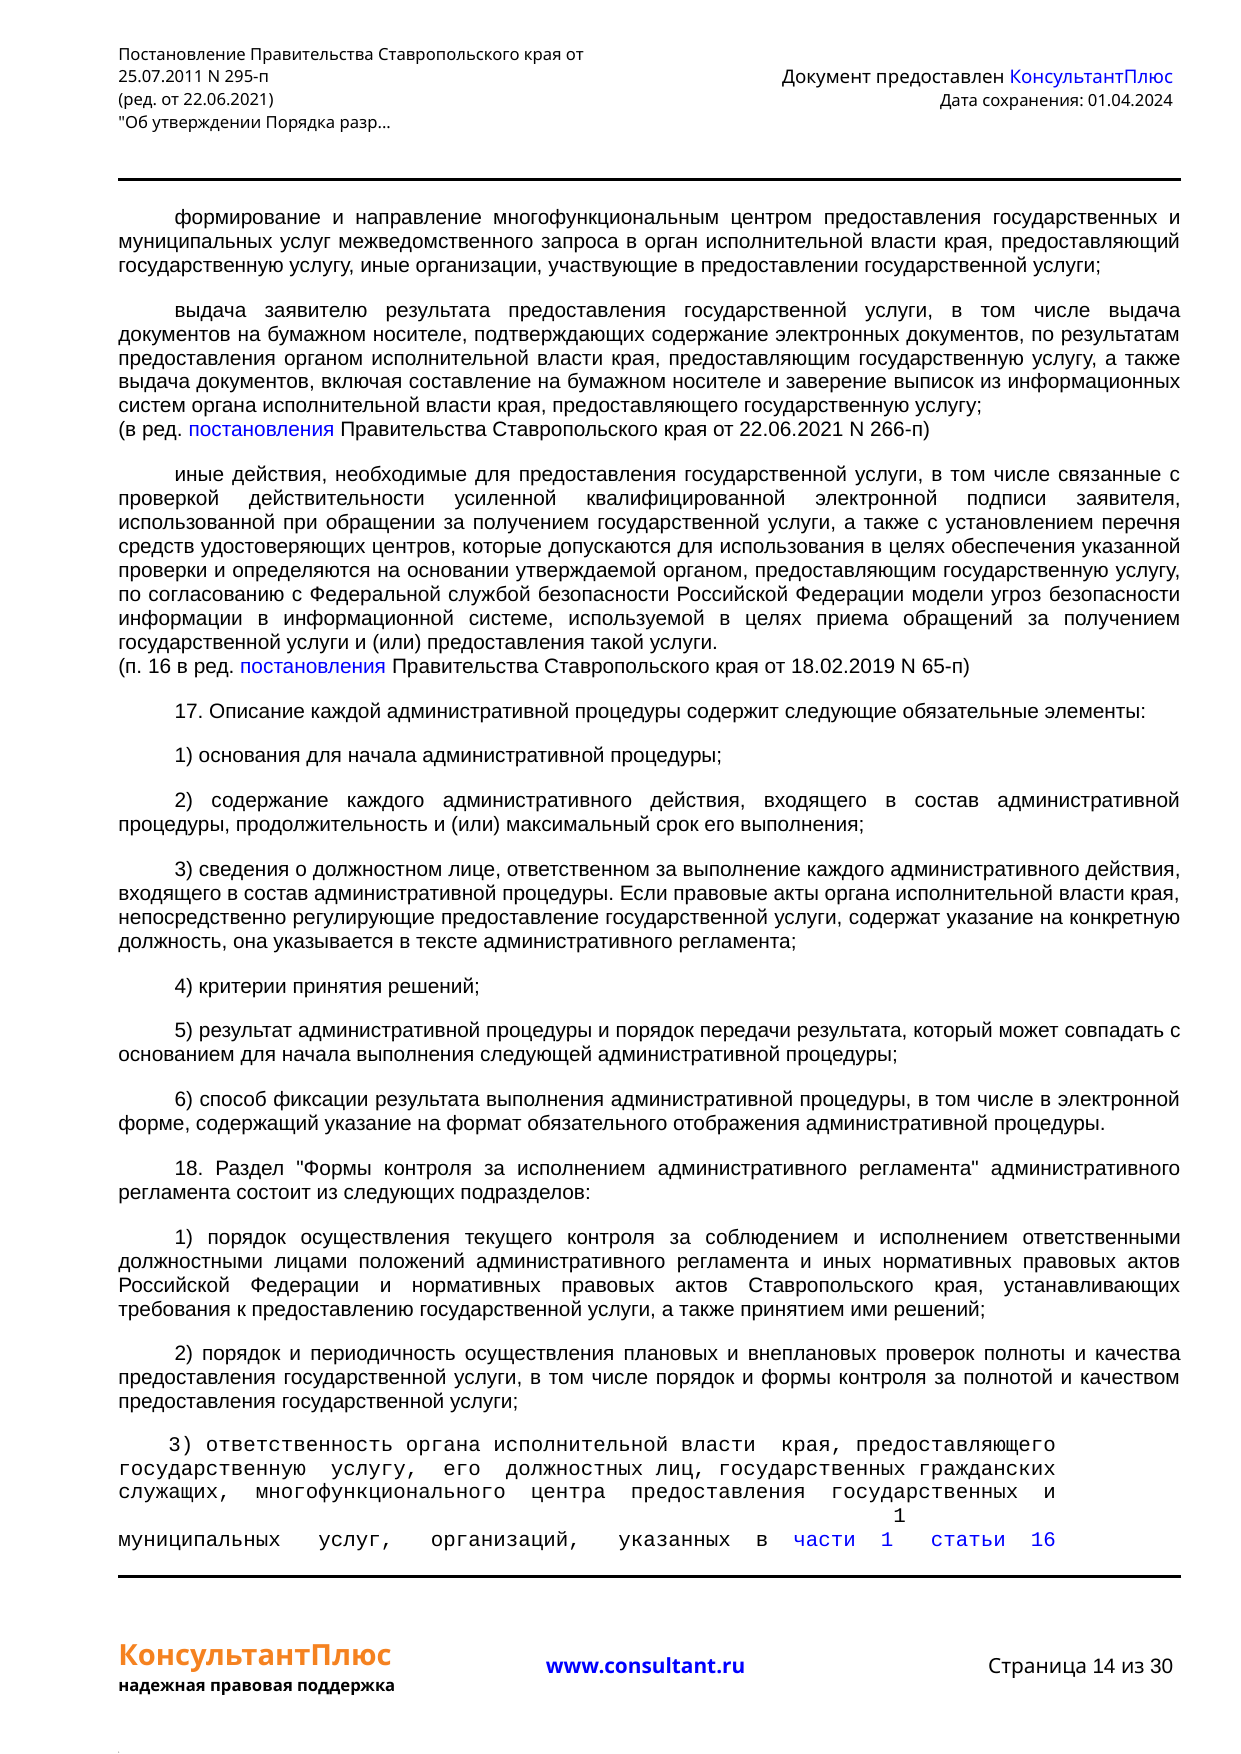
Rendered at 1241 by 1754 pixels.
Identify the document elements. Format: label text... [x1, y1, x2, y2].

text 2) содержание каждого административного действия, входящего в состав административной процедуры, продолжительность и (или) максимальный срок его выполнения; [118, 788, 1181, 836]
text формирование и направление многофункциональным центром предоставления государственных и муниципальных услуг межведомственного запроса в орган исполнительной власти края, предоставляющий государственную услугу, иные организации, участвующие в предоставлении государственной услуги; [118, 205, 1181, 277]
text 6) способ фиксации результата выполнения административной процедуры, в том числе в электронной форме, содержащий указание на формат обязательного отображения административной процедуры. [118, 1087, 1181, 1135]
text (п. 16 в ред. постановления Правительства Ставропольского края от 18.02.2019 N 65-п) [118, 654, 1181, 678]
text 2) порядок и периодичность осуществления плановых и внеплановых проверок полноты и качества предоставления государственной услуги, в том числе порядок и формы контроля за полнотой и качеством предоставления государственной услуги; [118, 1341, 1181, 1413]
text 1) основания для начала административной процедуры; [118, 743, 1181, 767]
text 3) ответственность органа исполнительной власти края, предоставляющего [118, 1434, 1181, 1458]
text выдача заявителю результата предоставления государственной услуги, в том числе выдача документов на бумажном носителе, подтверждающих содержание электронных документов, по результатам предоставления органом исполнительной власти края, предоставляющим государственную услугу, а также выдача документов, включая составление на бумажном носителе и заверение выписок из информационных систем органа исполнительной власти края, предоставляющего государственную услугу; [118, 297, 1181, 417]
text муниципальных услуг, организаций, указанных в части 1 статьи 16 [118, 1528, 1181, 1552]
text (в ред. постановления Правительства Ставропольского края от 22.06.2021 N 266-п) [118, 417, 1181, 441]
text 4) критерии принятия решений; [118, 973, 1181, 997]
text 1) порядок осуществления текущего контроля за соблюдением и исполнением ответственными должностными лицами положений административного регламента и иных нормативных правовых актов Российской Федерации и нормативных правовых актов Ставропольского края, устанавливающих требования к предоставлению государственной услуги, а также принятием ими решений; [118, 1224, 1181, 1320]
text 5) результат административной процедуры и порядок передачи результата, который может совпадать с основанием для начала выполнения следующей административной процедуры; [118, 1018, 1181, 1066]
text 3) сведения о должностном лице, ответственном за выполнение каждого административного действия, входящего в состав административной процедуры. Если правовые акты органа исполнительной власти края, непосредственно регулирующие предоставление государственной услуги, содержат указание на конкретную должность, она указывается в тексте административного регламента; [118, 857, 1181, 953]
text государственную услугу, его должностных лиц, государственных гражданских [118, 1458, 1181, 1481]
text 17. Описание каждой административной процедуры содержит следующие обязательные элементы: [118, 698, 1181, 722]
text 18. Раздел "Формы контроля за исполнением административного регламента" административного регламента состоит из следующих подразделов: [118, 1156, 1181, 1204]
text служащих, многофункционального центра предоставления государственных и [118, 1481, 1181, 1505]
text 1 [118, 1505, 1181, 1528]
text иные действия, необходимые для предоставления государственной услуги, в том числе связанные с проверкой действительности усиленной квалифицированной электронной подписи заявителя, использованной при обращении за получением государственной услуги, а также с установлением перечня средств удостоверяющих центров, которые допускаются для использования в целях обеспечения указанной проверки и определяются на основании утверждаемой органом, предоставляющим государственную услугу, по согласованию с Федеральной службой безопасности Российской Федерации модели угроз безопасности информации в информационной системе, используемой в целях приема обращений за получением государственной услуги и (или) предоставления такой услуги. [118, 462, 1181, 654]
